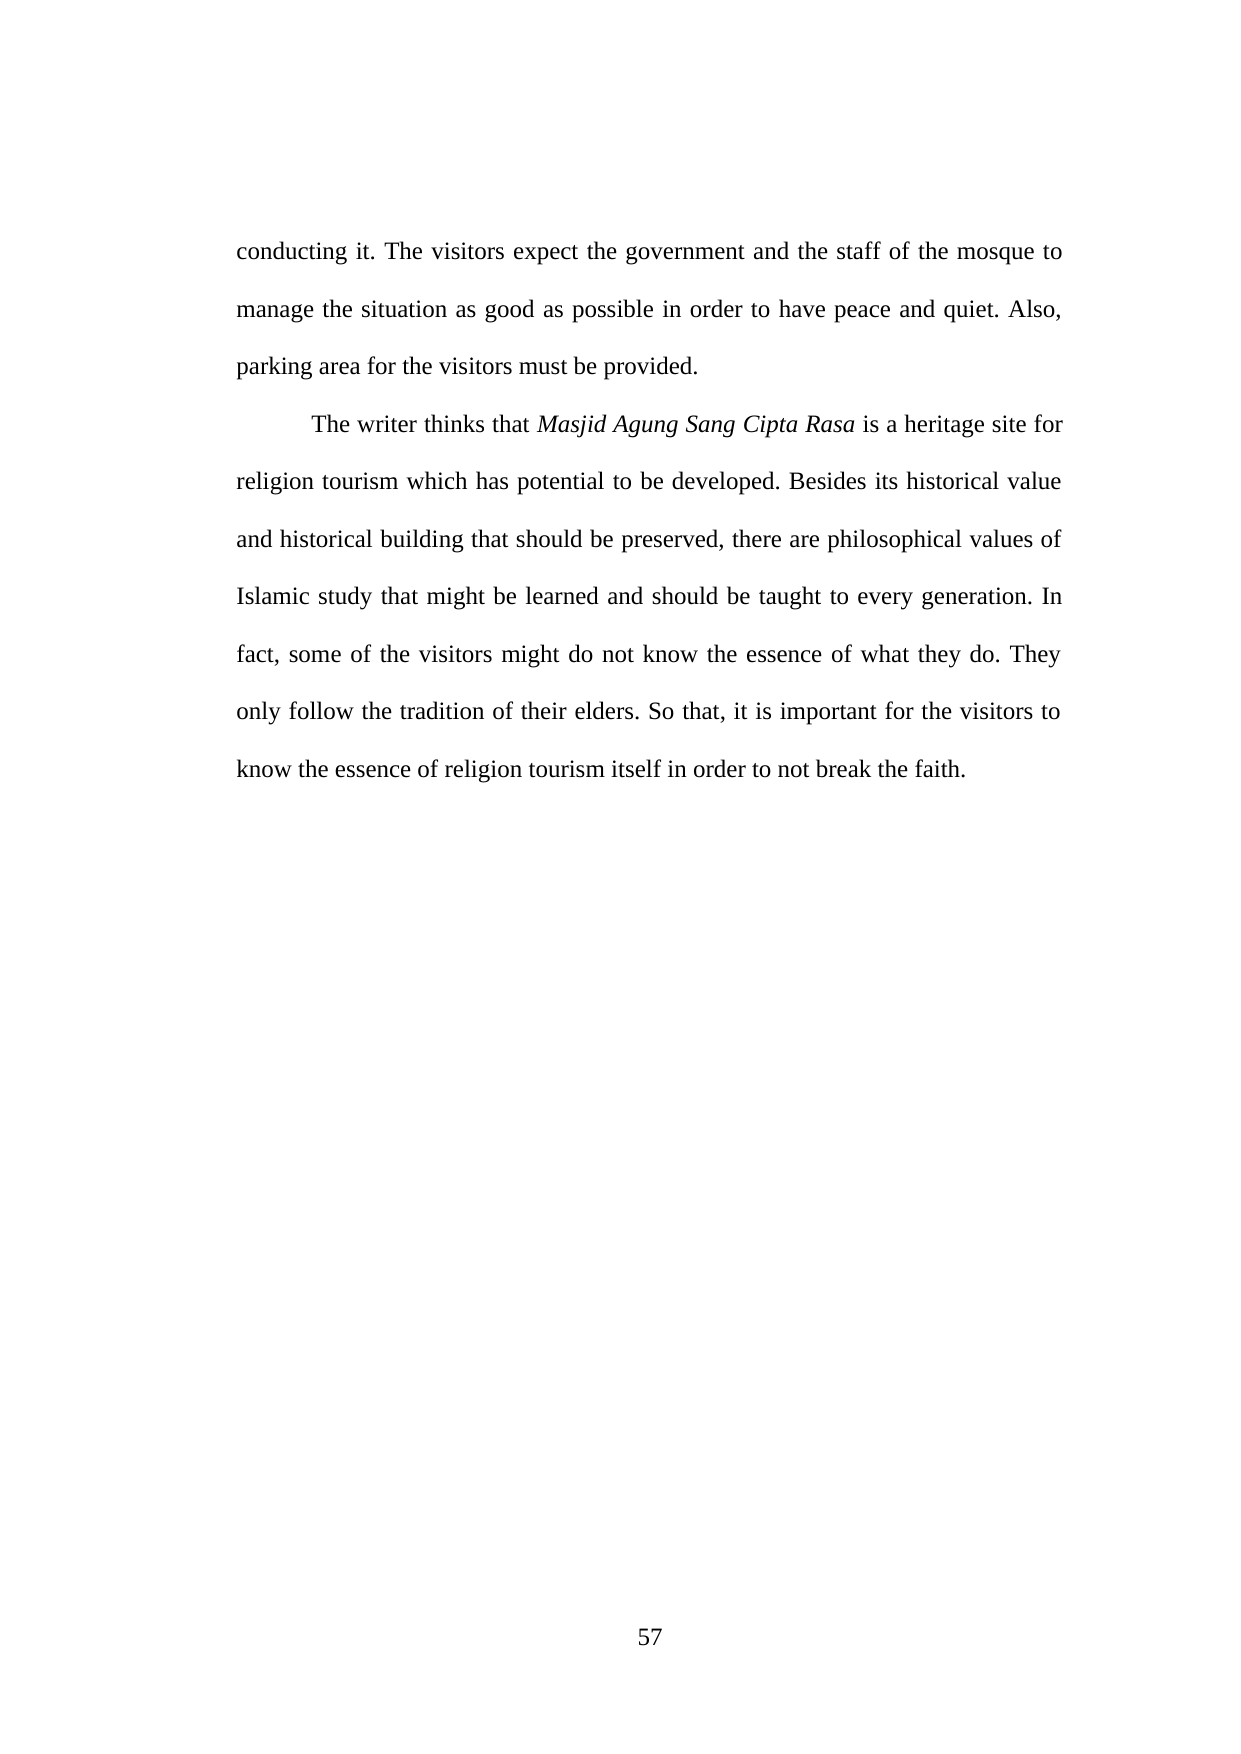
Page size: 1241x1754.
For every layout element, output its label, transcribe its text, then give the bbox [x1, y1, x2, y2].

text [236, 236, 1063, 380]
text The writer thinks that Masjid Agung Sang Cipta Rasa is a heritage site for religion tourism which has potential to be developed. Besides its historical value and historical building that should be preserved, there are philosophical values of Islamic study that might be learned and should be taught to every generation. In fact, some of the visitors might do not know the essence of what they do. They only follow the tradition of their elders. So that, it is important for the visitors to know the essence of religion tourism itself in order to not break the faith. [236, 409, 1063, 782]
